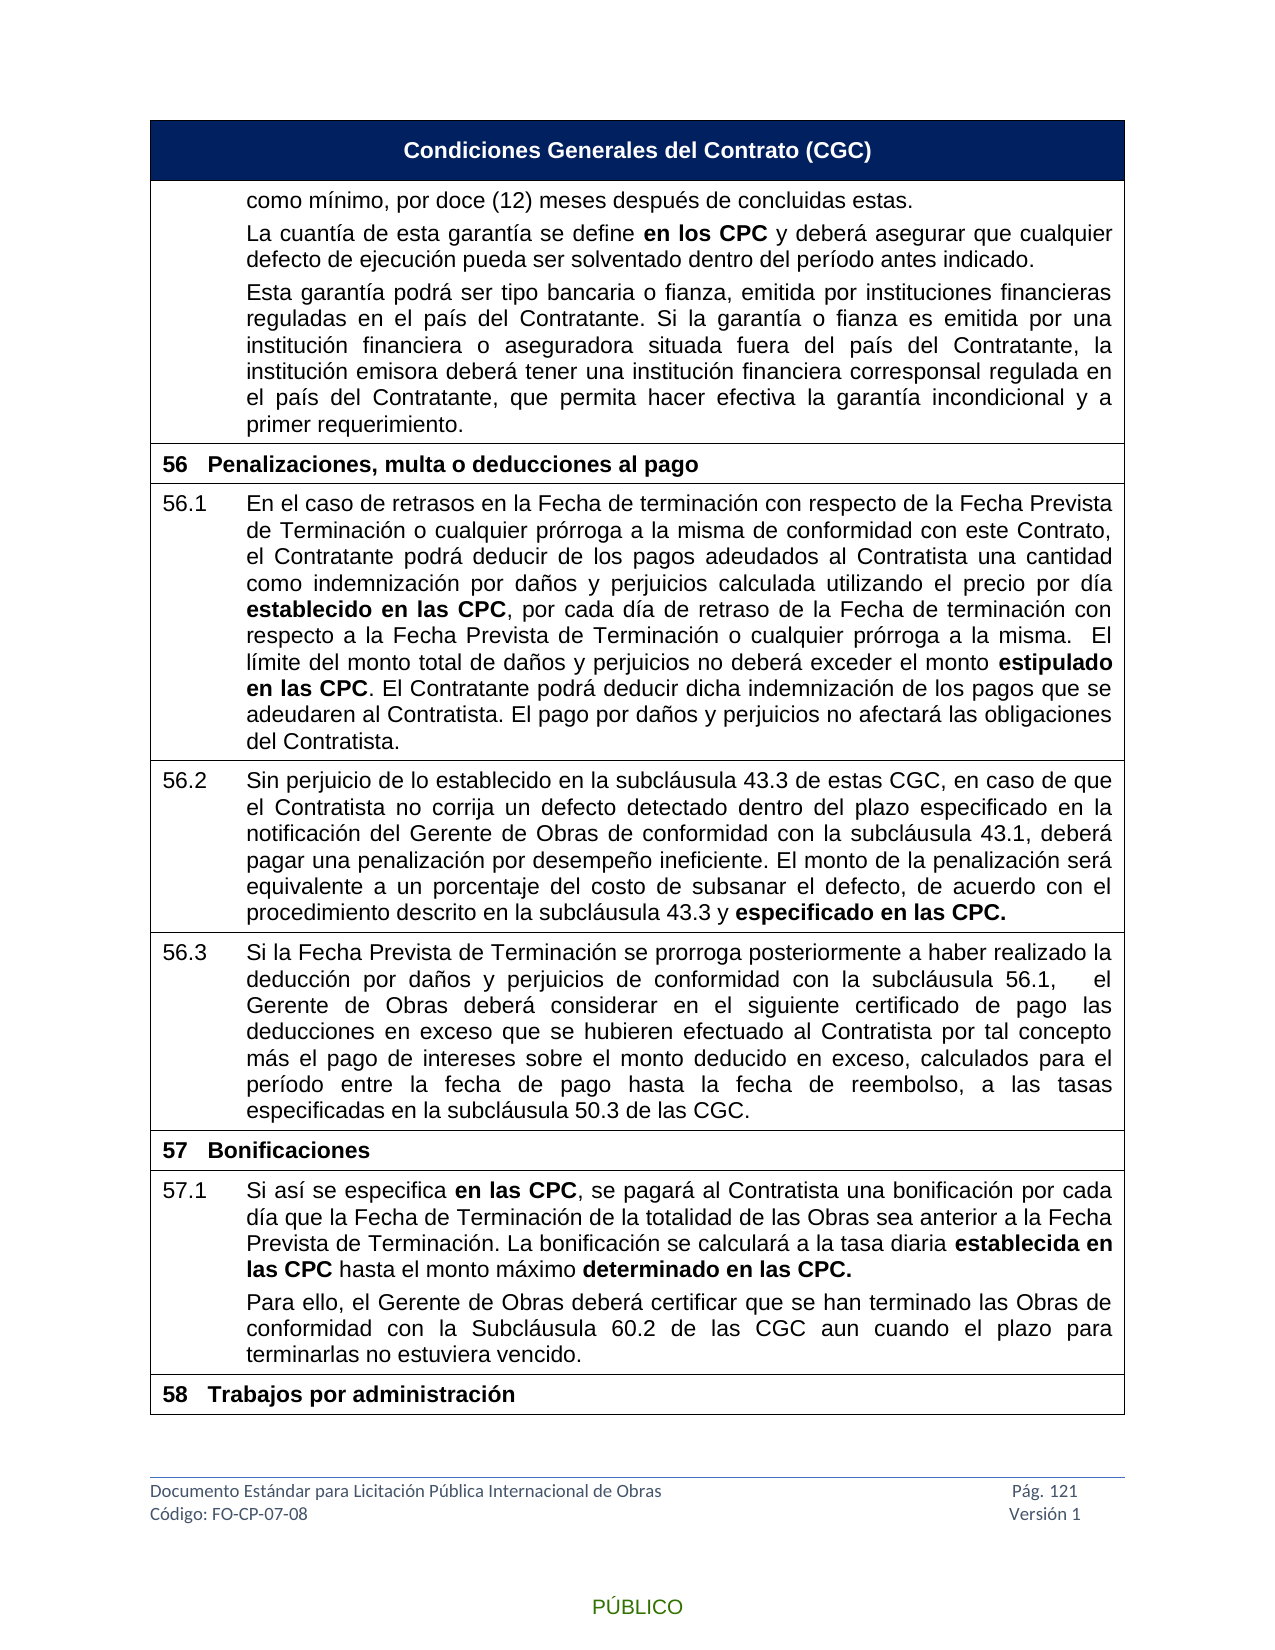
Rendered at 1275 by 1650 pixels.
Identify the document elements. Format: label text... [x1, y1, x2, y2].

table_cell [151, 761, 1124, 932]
table_header Condiciones Generales del Contrato (CGC) [151, 121, 1124, 180]
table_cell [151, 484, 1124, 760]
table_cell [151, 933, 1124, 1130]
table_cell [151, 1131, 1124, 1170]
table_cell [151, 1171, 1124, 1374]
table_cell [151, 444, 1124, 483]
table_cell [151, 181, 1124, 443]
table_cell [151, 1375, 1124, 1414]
